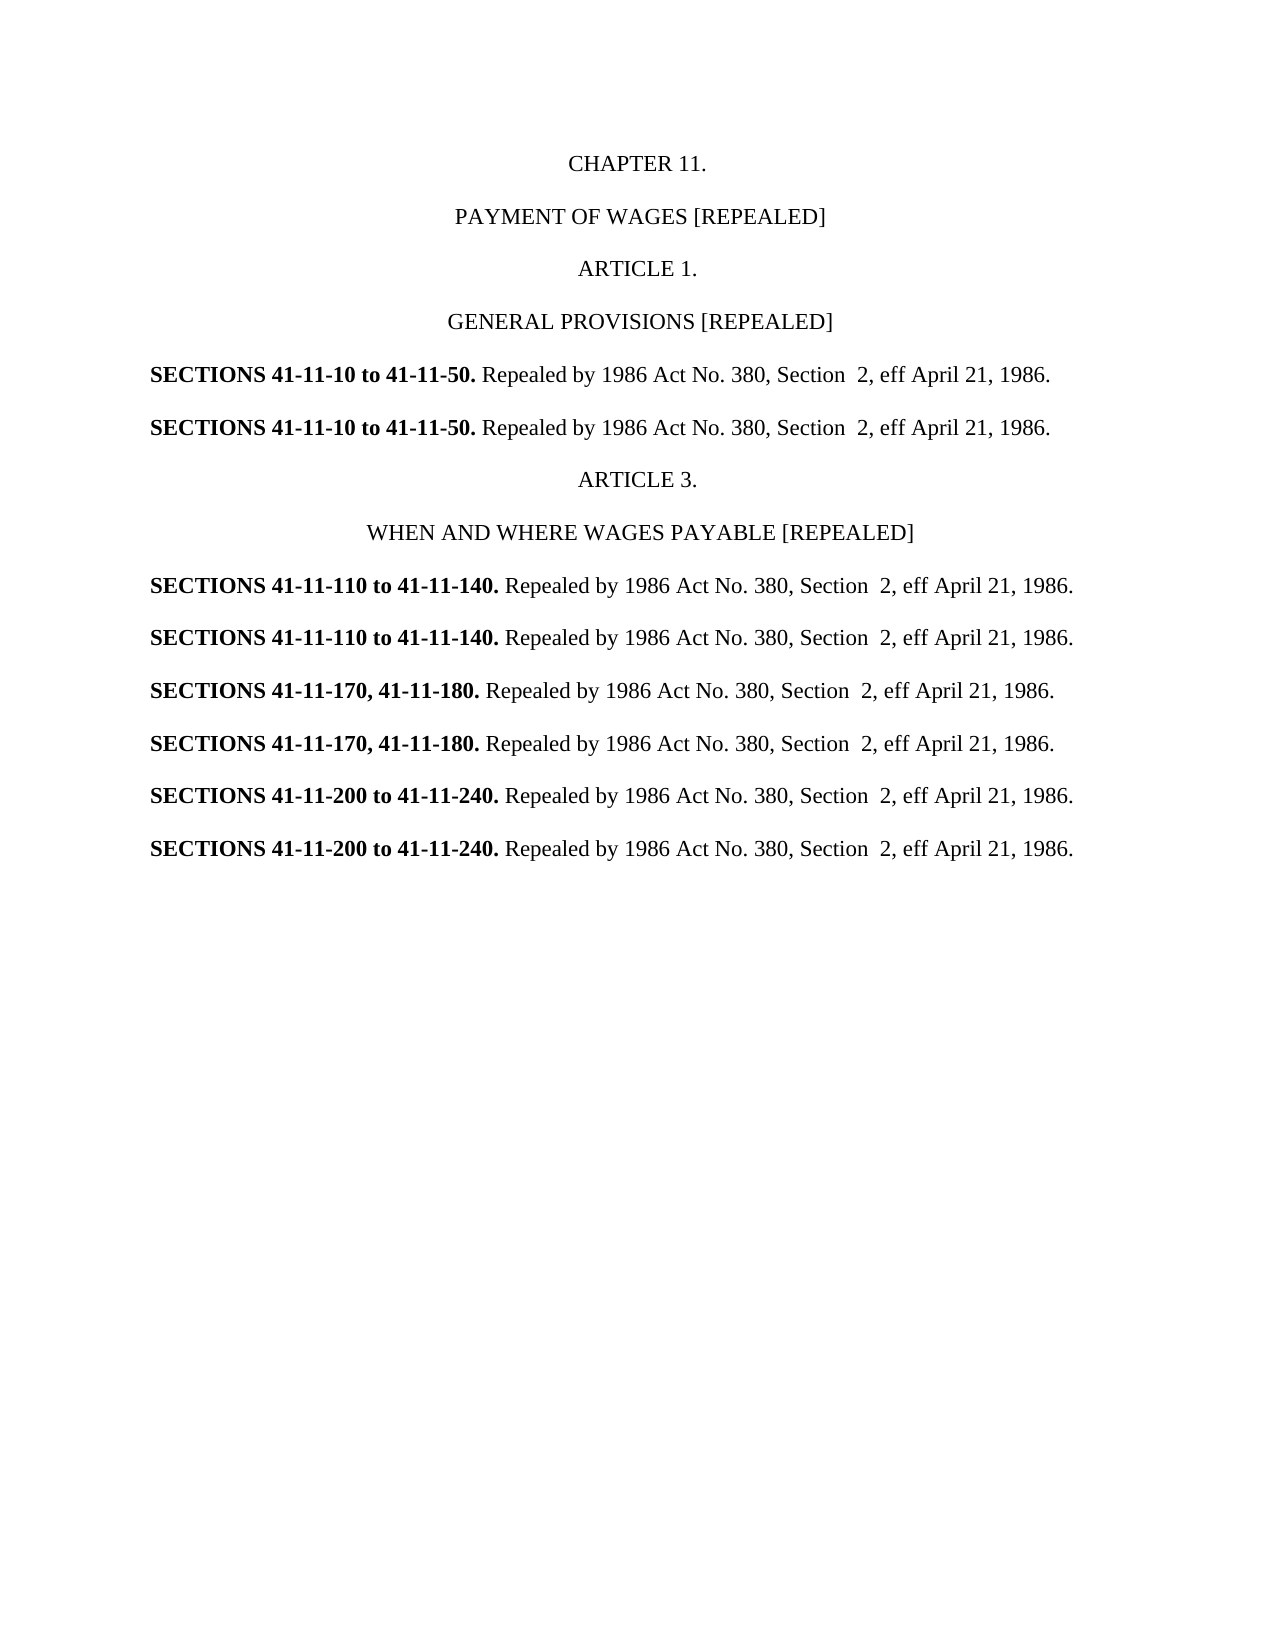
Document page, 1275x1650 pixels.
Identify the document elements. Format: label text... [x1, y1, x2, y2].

text SECTIONS 41-11-10 to 41-11-50. Repealed by 1986 Act No. 380, Section 2, eff April 21, 1986. [150, 413, 1125, 440]
text SECTIONS 41-11-110 to 41-11-140. Repealed by 1986 Act No. 380, Section 2, eff April 21, 1986. [150, 572, 1125, 598]
text SECTIONS 41-11-200 to 41-11-240. Repealed by 1986 Act No. 380, Section 2, eff April 21, 1986. [150, 782, 1125, 809]
text SECTIONS 41-11-200 to 41-11-240. Repealed by 1986 Act No. 380, Section 2, eff April 21, 1986. [150, 835, 1125, 862]
text ARTICLE 1. [150, 255, 1125, 282]
text SECTIONS 41-11-170, 41-11-180. Repealed by 1986 Act No. 380, Section 2, eff April 21, 1986. [150, 677, 1125, 703]
text PAYMENT OF WAGES [REPEALED] [150, 203, 1125, 229]
text ARTICLE 3. [150, 466, 1125, 493]
text GENERAL PROVISIONS [REPEALED] [150, 308, 1125, 334]
text SECTIONS 41-11-10 to 41-11-50. Repealed by 1986 Act No. 380, Section 2, eff April 21, 1986. [150, 361, 1125, 387]
text WHEN AND WHERE WAGES PAYABLE [REPEALED] [150, 519, 1125, 545]
text SECTIONS 41-11-110 to 41-11-140. Repealed by 1986 Act No. 380, Section 2, eff April 21, 1986. [150, 624, 1125, 651]
text CHAPTER 11. [150, 150, 1125, 176]
text SECTIONS 41-11-170, 41-11-180. Repealed by 1986 Act No. 380, Section 2, eff April 21, 1986. [150, 730, 1125, 756]
